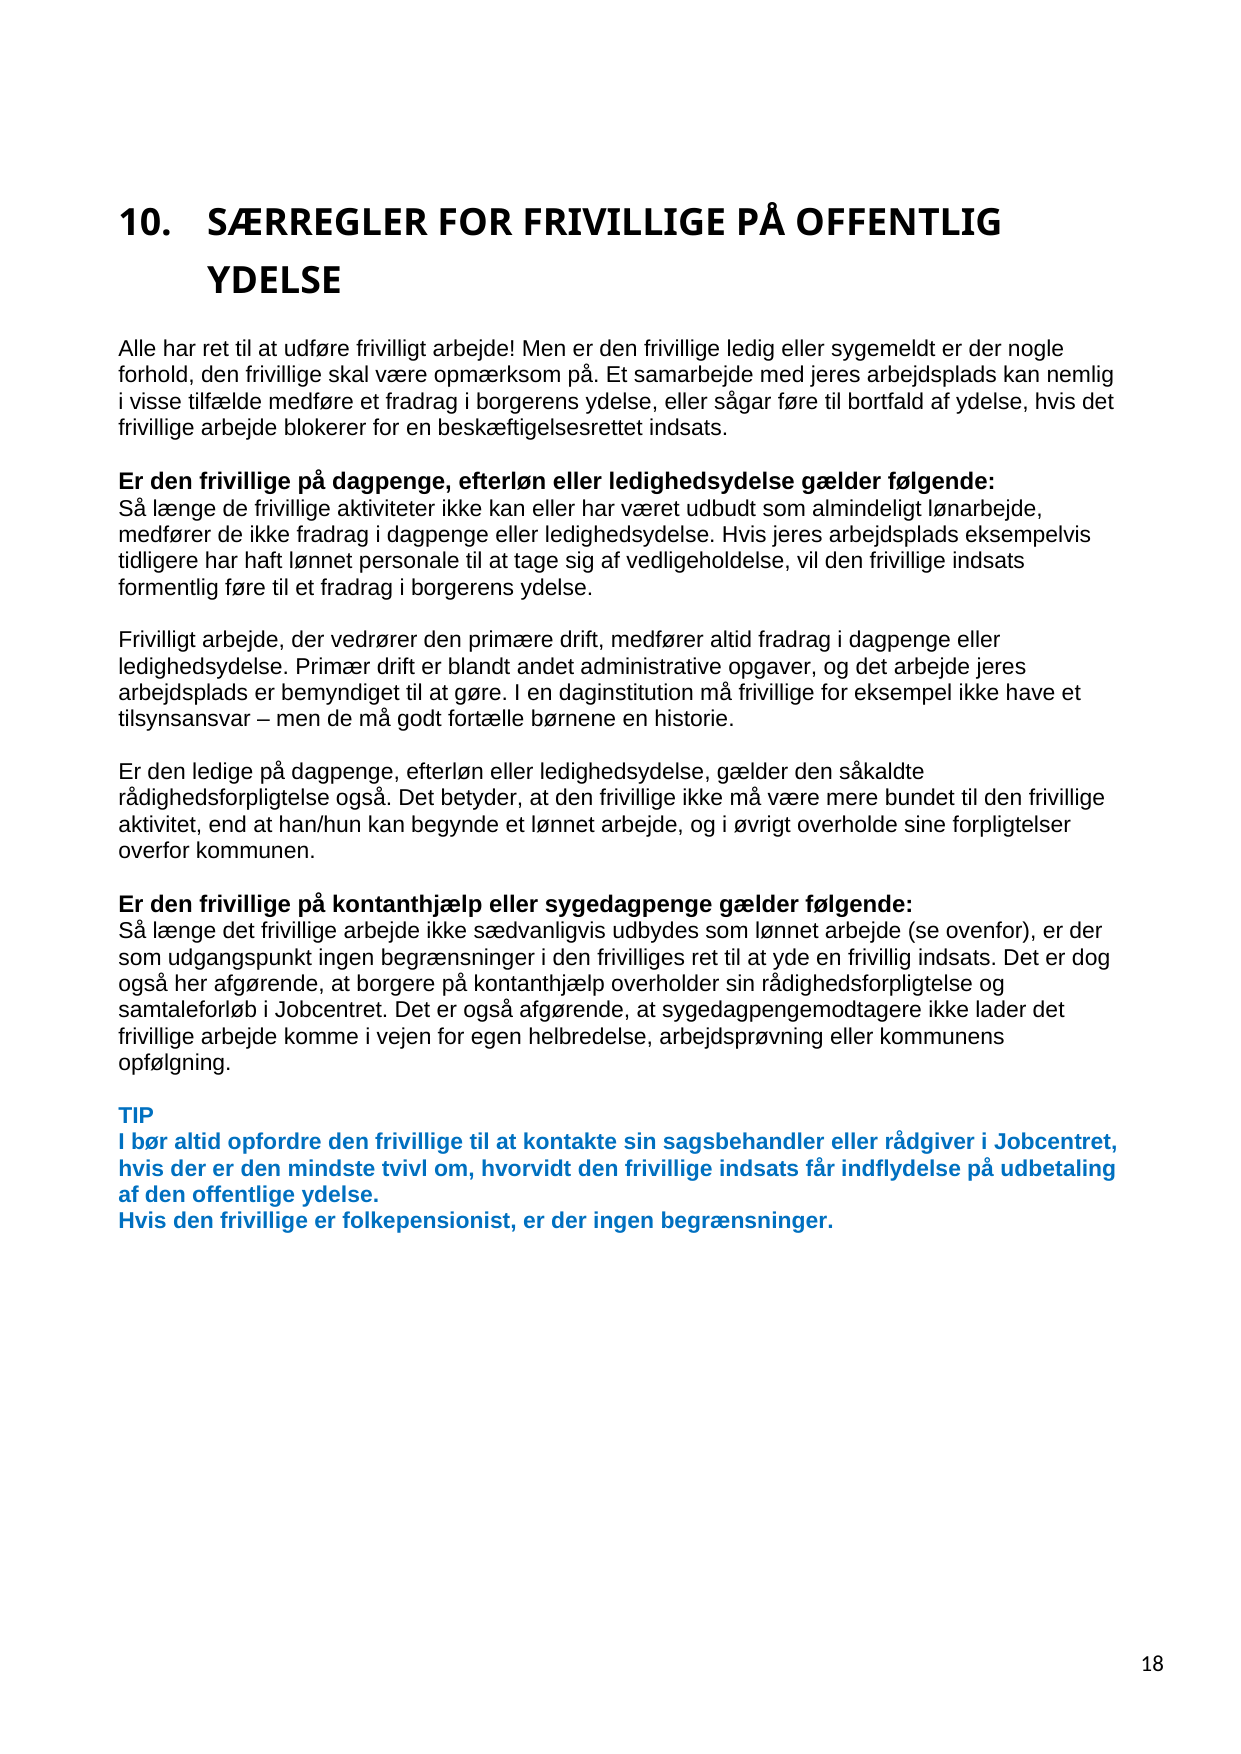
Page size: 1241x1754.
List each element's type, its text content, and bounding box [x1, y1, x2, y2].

text Alle har ret til at udføre frivilligt arbejde! Men er den frivillige ledig eller sygemeldt er der nogle forhold, den frivillige skal være opmærksom på. Et samarbejde med jeres arbejdsplads kan nemlig i visse tilfælde medføre et fradrag i borgerens ydelse, eller sågar føre til bortfald af ydelse, hvis det frivillige arbejde blokerer for en beskæftigelsesrettet indsats. [118, 335, 1122, 441]
text I bør altid opfordre den frivillige til at kontakte sin sagsbehandler eller rådgiver i Jobcentret, hvis der er den mindste tvivl om, hvorvidt den frivillige indsats får indflydelse på udbetaling af den offentlige ydelse. [118, 1128, 1122, 1207]
text Så længe de frivillige aktiviteter ikke kan eller har været udbudt som almindeligt lønarbejde, medfører de ikke fradrag i dagpenge eller ledighedsydelse. Hvis jeres arbejdsplads eksempelvis tidligere har haft lønnet personale til at tage sig af vedligeholdelse, vil den frivillige indsats formentlig føre til et fradrag i borgerens ydelse. [118, 494, 1122, 600]
subtitle særregler for frivillige på offentlig ydelse [118, 195, 1122, 304]
text Så længe det frivillige arbejde ikke sædvanligvis udbydes som lønnet arbejde (se ovenfor), er der som udgangspunkt ingen begrænsninger i den frivilliges ret til at yde en frivillig indsats. Det er dog også her afgørende, at borgere på kontanthjælp overholder sin rådighedsforpligtelse og samtaleforløb i Jobcentret. Det er også afgørende, at sygedagpengemodtagere ikke lader det frivillige arbejde komme i vejen for egen helbredelse, arbejdsprøvning eller kommunens opfølgning. [118, 917, 1122, 1076]
text Hvis den frivillige er folkepensionist, er der ingen begrænsninger. [118, 1207, 1122, 1234]
text Frivilligt arbejde, der vedrører den primære drift, medfører altid fradrag i dagpenge eller ledighedsydelse. Primær drift er blandt andet administrative opgaver, og det arbejde jeres arbejdsplads er bemyndiget til at gøre. I en daginstitution må frivillige for eksempel ikke have et tilsynsansvar – men de må godt fortælle børnene en historie. [118, 626, 1122, 732]
text Er den ledige på dagpenge, efterløn eller ledighedsydelse, gælder den såkaldte rådighedsforpligtelse også. Det betyder, at den frivillige ikke må være mere bundet til den frivillige aktivitet, end at han/hun kan begynde et lønnet arbejde, og i øvrigt overholde sine forpligtelser overfor kommunen. [118, 758, 1122, 863]
text Er den frivillige på dagpenge, efterløn eller ledighedsydelse gælder følgende: [118, 467, 1122, 494]
text Er den frivillige på kontanthjælp eller sygedagpenge gælder følgende: [118, 890, 1122, 917]
text TIP [118, 1102, 1122, 1128]
